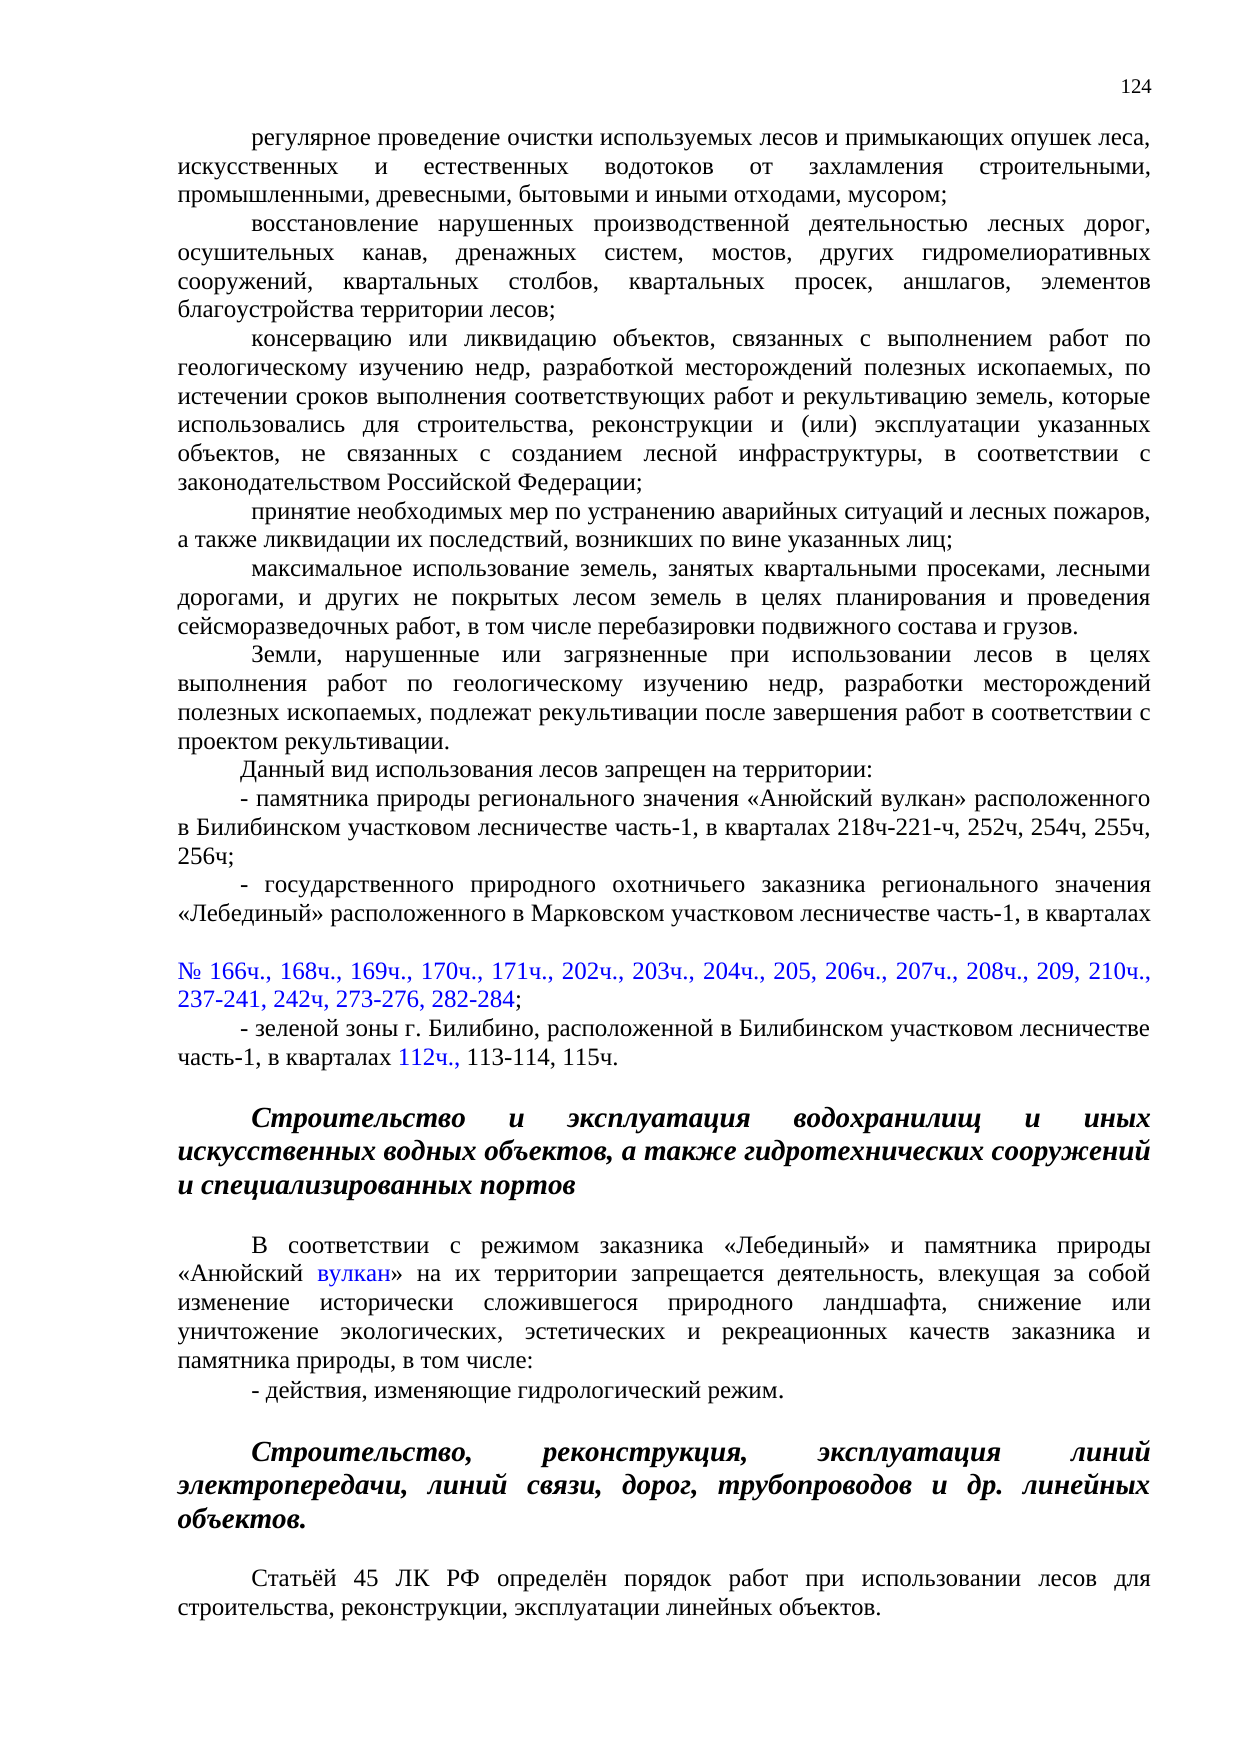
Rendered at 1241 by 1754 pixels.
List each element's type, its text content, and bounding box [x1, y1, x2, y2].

text - государственного природного охотничьего заказника регионального значения «Лебединый» расположенного в Марковском участковом лесничестве часть-1, в кварталах № 166ч., 168ч., 169ч., 170ч., 171ч., 202ч., 203ч., 204ч., 205, 206ч., 207ч., 208ч., 209, 210ч., 237-241, 242ч, 273-276, 282-284; [177, 869, 1152, 1013]
text консервацию или ликвидацию объектов, связанных с выполнением работ по геологическому изучению недр, разработкой месторождений полезных ископаемых, по истечении сроков выполнения соответствующих работ и рекультивацию земель, которые использовались для строительства, реконструкции и (или) эксплуатации указанных объектов, не связанных с созданием лесной инфраструктуры, в соответствии с законодательством Российской Федерации; [177, 323, 1152, 496]
text - памятника природы регионального значения «Анюйский вулкан» расположенного в Билибинском участковом лесничестве часть-1, в кварталах 218ч-221-ч, 252ч, 254ч, 255ч, 256ч; [177, 783, 1152, 869]
text Земли, нарушенные или загрязненные при использовании лесов в целях выполнения работ по геологическому изучению недр, разработки месторождений полезных ископаемых, подлежат рекультивации после завершения работ в соответствии с проектом рекультивации. [177, 639, 1152, 754]
text - зеленой зоны г. Билибино, расположенной в Билибинском участковом лесничестве часть-1, в кварталах 112ч., 113-114, 115ч. [177, 1013, 1152, 1071]
text Статьёй 45 ЛК РФ определён порядок работ при использовании лесов для строительства, реконструкции, эксплуатации линейных объектов. [177, 1563, 1152, 1621]
text Строительство и эксплуатация водохранилищ и иных искусственных водных объектов, а также гидротехнических сооружений и специализированных портов [177, 1100, 1152, 1201]
text Строительство, реконструкция, эксплуатация линий электропередачи, линий связи, дорог, трубопроводов и др. линейных объектов. [177, 1434, 1152, 1534]
text - действия, изменяющие гидрологический режим. [177, 1373, 1152, 1404]
text регулярное проведение очистки используемых лесов и примыкающих опушек леса, искусственных и естественных водотоков от захламления строительными, промышленными, древесными, бытовыми и иными отходами, мусором; [177, 122, 1152, 208]
text принятие необходимых мер по устранению аварийных ситуаций и лесных пожаров, а также ликвидации их последствий, возникших по вине указанных лиц; [177, 496, 1152, 553]
text Данный вид использования лесов запрещен на территории: [177, 754, 1152, 783]
text В соответствии с режимом заказника «Лебединый» и памятника природы «Анюйский вулкан» на их территории запрещается деятельность, влекущая за собой изменение исторически сложившегося природного ландшафта, снижение или уничтожение экологических, эстетических и рекреационных качеств заказника и памятника природы, в том числе: [177, 1230, 1152, 1373]
text максимальное использование земель, занятых квартальными просеками, лесными дорогами, и других не покрытых лесом земель в целях планирования и проведения сейсморазведочных работ, в том числе перебазировки подвижного состава и грузов. [177, 553, 1152, 639]
text восстановление нарушенных производственной деятельностью лесных дорог, осушительных канав, дренажных систем, мостов, других гидромелиоративных сооружений, квартальных столбов, квартальных просек, аншлагов, элементов благоустройства территории лесов; [177, 208, 1152, 323]
